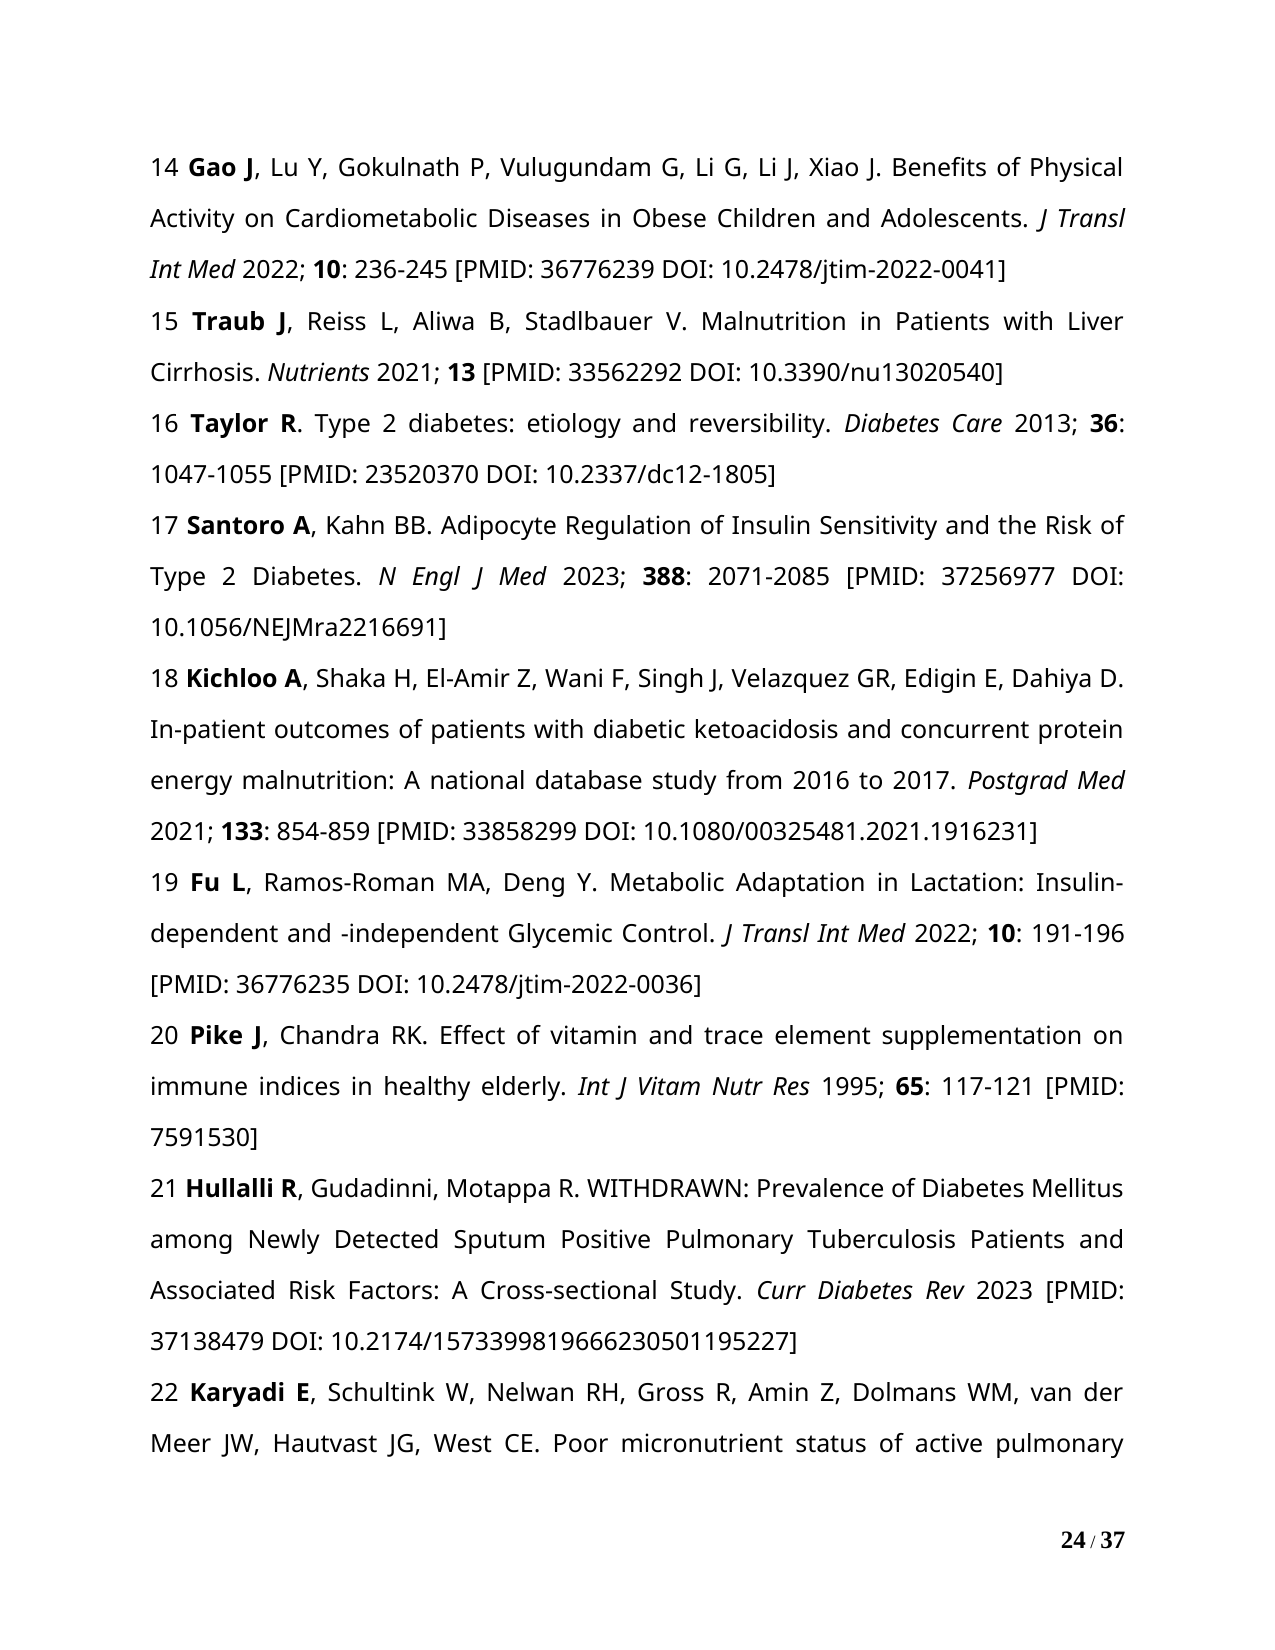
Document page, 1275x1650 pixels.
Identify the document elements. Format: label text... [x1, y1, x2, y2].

text 15 Traub J, Reiss L, Aliwa B, Stadlbauer V. Malnutrition in Patients with Liver Cirrhosis. Nutrients 2021; 13 [PMID: 33562292 DOI: 10.3390/nu13020540] [150, 303, 1125, 388]
text 18 Kichloo A, Shaka H, El-Amir Z, Wani F, Singh J, Velazquez GR, Edigin E, Dahiya D. In-patient outcomes of patients with diabetic ketoacidosis and concurrent protein energy malnutrition: A national database study from 2016 to 2017. Postgrad Med 2021; 133: 854-859 [PMID: 33858299 DOI: 10.1080/00325481.2021.1916231] [150, 660, 1125, 848]
text 19 Fu L, Ramos-Roman MA, Deng Y. Metabolic Adaptation in Lactation: Insulin-dependent and -independent Glycemic Control. J Transl Int Med 2022; 10: 191-196 [PMID: 36776235 DOI: 10.2478/jtim-2022-0036] [150, 864, 1125, 1001]
text 20 Pike J, Chandra RK. Effect of vitamin and trace element supplementation on immune indices in healthy elderly. Int J Vitam Nutr Res 1995; 65: 117-121 [PMID: 7591530] [150, 1018, 1125, 1154]
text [150, 1375, 1125, 1460]
text 17 Santoro A, Kahn BB. Adipocyte Regulation of Insulin Sensitivity and the Risk of Type 2 Diabetes. N Engl J Med 2023; 388: 2071-2085 [PMID: 37256977 DOI: 10.1056/NEJMra2216691] [150, 507, 1125, 643]
text 16 Taylor R. Type 2 diabetes: etiology and reversibility. Diabetes Care 2013; 36: 1047-1055 [PMID: 23520370 DOI: 10.2337/dc12-1805] [150, 405, 1125, 490]
text 14 Gao J, Lu Y, Gokulnath P, Vulugundam G, Li G, Li J, Xiao J. Benefits of Physical Activity on Cardiometabolic Diseases in Obese Children and Adolescents. J Transl Int Med 2022; 10: 236-245 [PMID: 36776239 DOI: 10.2478/jtim-2022-0041] [150, 150, 1125, 286]
text 21 Hullalli R, Gudadinni, Motappa R. WITHDRAWN: Prevalence of Diabetes Mellitus among Newly Detected Sputum Positive Pulmonary Tuberculosis Patients and Associated Risk Factors: A Cross-sectional Study. Curr Diabetes Rev 2023 [PMID: 37138479 DOI: 10.2174/1573399819666230501195227] [150, 1171, 1125, 1358]
